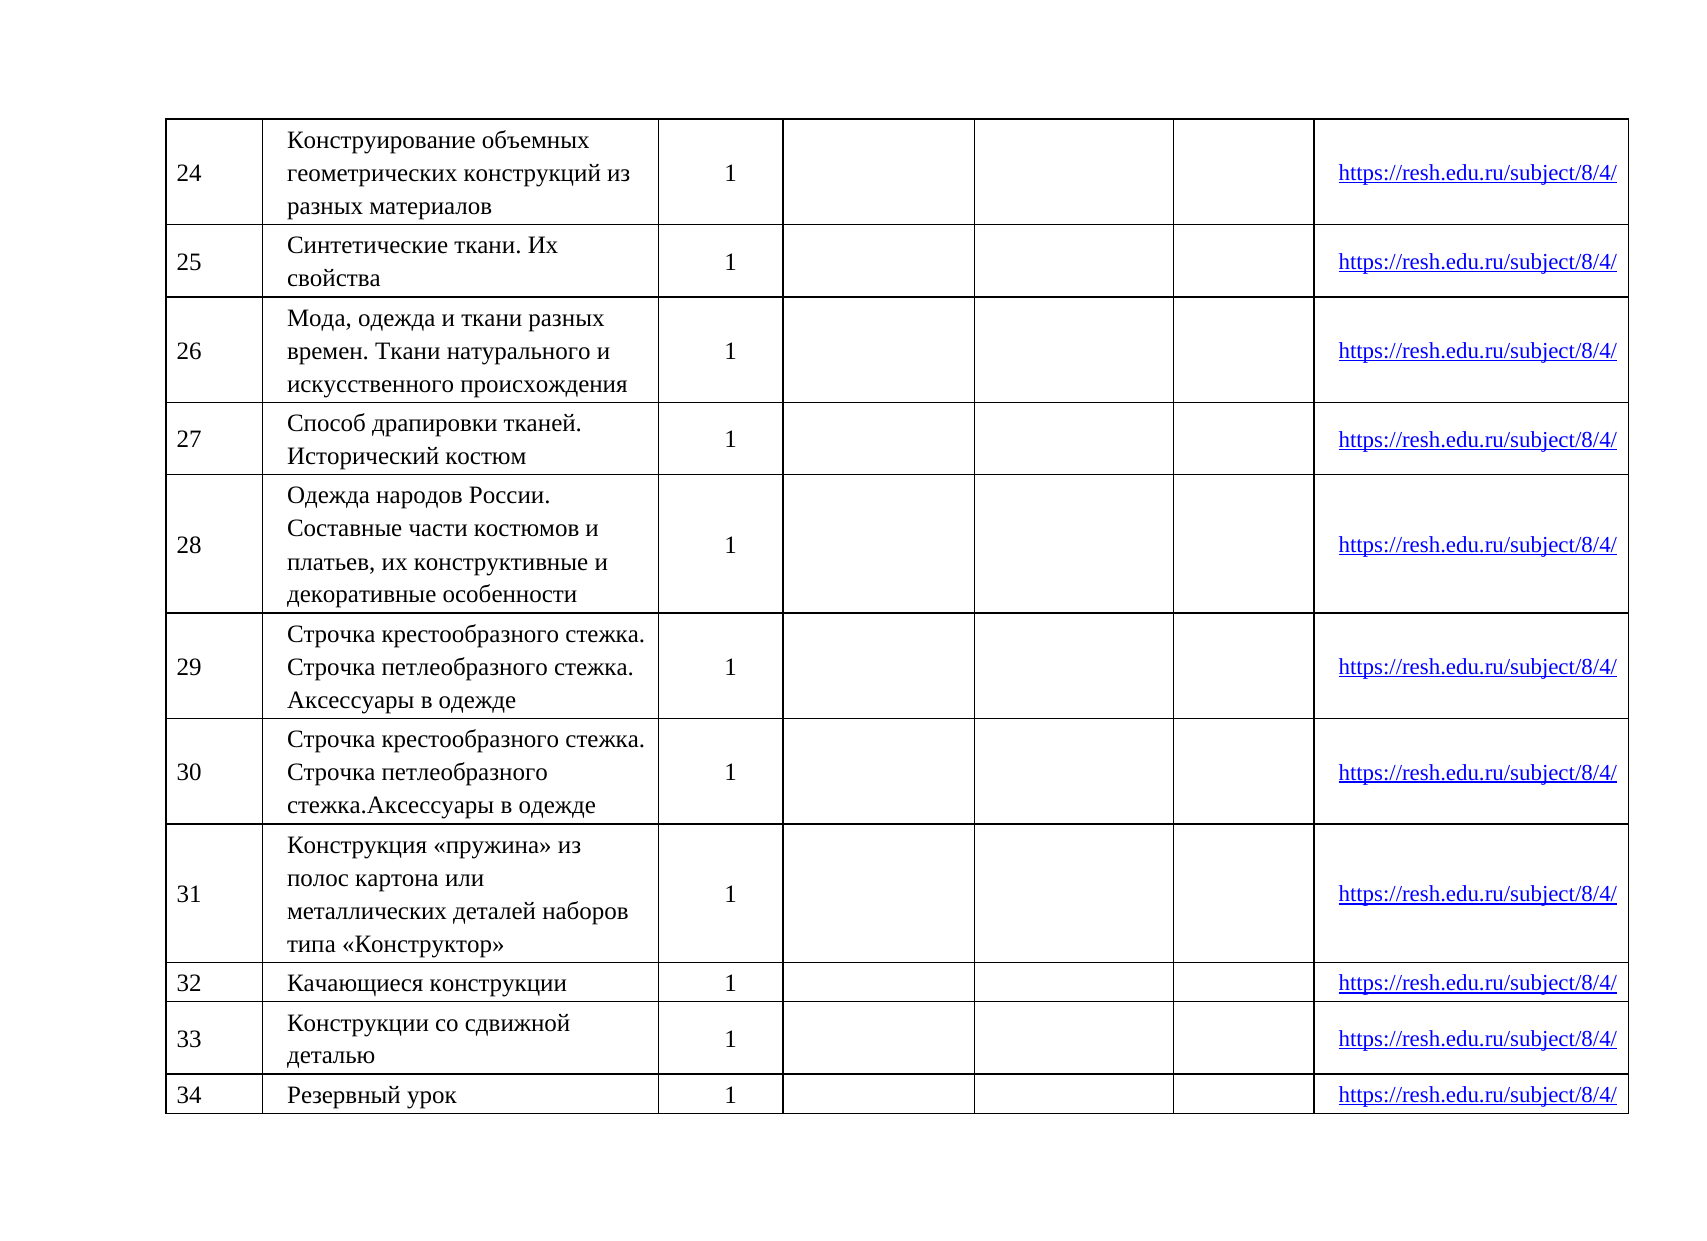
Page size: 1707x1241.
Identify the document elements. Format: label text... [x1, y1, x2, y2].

table_cell [784, 403, 974, 474]
table_cell https://resh.edu.ru/subject/8/4/ [1315, 298, 1628, 401]
table_cell 25 [167, 225, 262, 296]
table_cell 1 [659, 1002, 782, 1073]
table_cell Строчка крестообразного стежка. Строчка петлеобразного стежка.Аксессуары в одежде [263, 719, 658, 823]
table_cell https://resh.edu.ru/subject/8/4/ [1315, 225, 1628, 296]
table_cell [1174, 825, 1313, 961]
table_cell [975, 1002, 1173, 1073]
table_cell 1 [659, 120, 782, 223]
table_cell [784, 475, 974, 612]
table_cell Мода, одежда и ткани разных времен. Ткани натурального и искусственного происхождения [263, 298, 658, 401]
table_cell [975, 225, 1173, 296]
table_cell Строчка крестообразного стежка. Строчка петлеобразного стежка. Аксессуары в одежде [263, 614, 658, 718]
table_cell [784, 1002, 974, 1073]
table_cell 1 [659, 475, 782, 612]
table_cell 1 [659, 225, 782, 296]
table_cell [784, 1075, 974, 1113]
table_cell [784, 298, 974, 401]
table_cell 1 [659, 614, 782, 718]
table_cell [975, 120, 1173, 223]
table_cell [1174, 963, 1313, 1001]
table_cell https://resh.edu.ru/subject/8/4/ [1315, 614, 1628, 718]
table_cell Конструкция «пружина» из полос картона или металлических деталей наборов типа «Конструктор» [263, 825, 658, 961]
table_cell 31 [167, 825, 262, 961]
table_cell Резервный урок [263, 1075, 658, 1113]
table_cell [784, 614, 974, 718]
table_cell https://resh.edu.ru/subject/8/4/ [1315, 825, 1628, 961]
table_cell 1 [659, 403, 782, 474]
table_cell [1174, 1075, 1313, 1113]
table_cell 29 [167, 614, 262, 718]
table_cell 28 [167, 475, 262, 612]
table_cell [1174, 225, 1313, 296]
table_cell https://resh.edu.ru/subject/8/4/ [1315, 719, 1628, 823]
table_cell 1 [659, 298, 782, 401]
table_cell [1174, 120, 1313, 223]
table_cell [784, 120, 974, 223]
table_cell [975, 963, 1173, 1001]
table_cell [975, 614, 1173, 718]
table_cell 32 [167, 963, 262, 1001]
table_cell 30 [167, 719, 262, 823]
table_cell https://resh.edu.ru/subject/8/4/ [1315, 963, 1628, 1001]
table_cell Конструирование объемных геометрических конструкций из разных материалов [263, 120, 658, 223]
table_cell [1174, 614, 1313, 718]
table_cell [1174, 298, 1313, 401]
table_cell https://resh.edu.ru/subject/8/4/ [1315, 475, 1628, 612]
table_cell Качающиеся конструкции [263, 963, 658, 1001]
table_cell Синтетические ткани. Их свойства [263, 225, 658, 296]
table_cell 1 [659, 719, 782, 823]
table_cell 26 [167, 298, 262, 401]
table_cell 34 [167, 1075, 262, 1113]
table_cell [784, 225, 974, 296]
table_cell [784, 963, 974, 1001]
table_cell [784, 825, 974, 961]
table_cell https://resh.edu.ru/subject/8/4/ [1315, 1002, 1628, 1073]
table_cell [975, 825, 1173, 961]
table_cell [975, 298, 1173, 401]
table_cell [975, 403, 1173, 474]
table_cell https://resh.edu.ru/subject/8/4/ [1315, 403, 1628, 474]
table_cell 1 [659, 963, 782, 1001]
table_cell 1 [659, 1075, 782, 1113]
table_cell 1 [659, 825, 782, 961]
table_cell 27 [167, 403, 262, 474]
table_cell [1174, 475, 1313, 612]
table_cell [1174, 1002, 1313, 1073]
table_cell Конструкции со сдвижной деталью [263, 1002, 658, 1073]
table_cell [1315, 120, 1628, 223]
table_cell [975, 719, 1173, 823]
table_cell https://resh.edu.ru/subject/8/4/ [1315, 1075, 1628, 1113]
table_cell 33 [167, 1002, 262, 1073]
table_cell Способ драпировки тканей. Исторический костюм [263, 403, 658, 474]
table_cell [975, 1075, 1173, 1113]
table_cell 24 [167, 120, 262, 223]
table_cell [1174, 403, 1313, 474]
table_cell [975, 475, 1173, 612]
table_cell [784, 719, 974, 823]
table_cell [1174, 719, 1313, 823]
table_cell Одежда народов России. Составные части костюмов и платьев, их конструктивные и декоративные особенности [263, 475, 658, 612]
